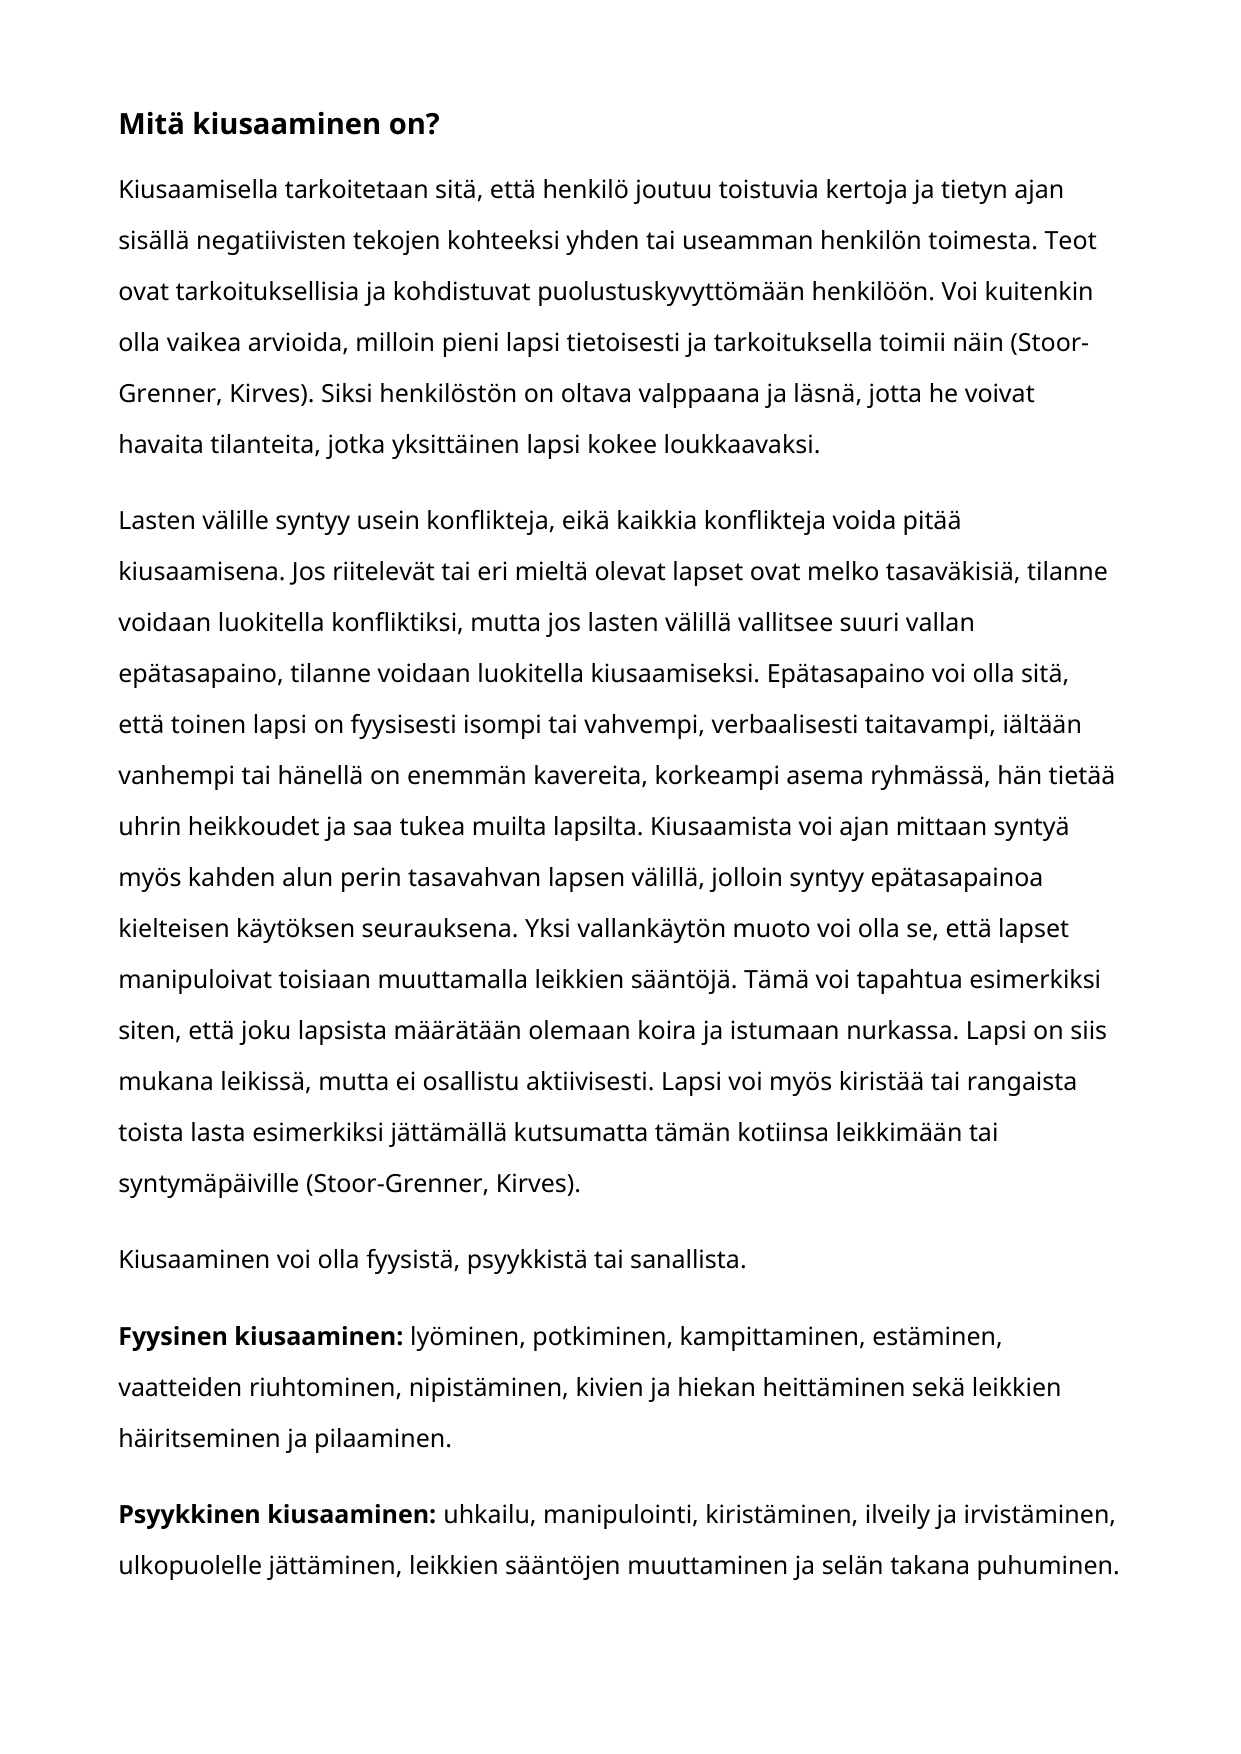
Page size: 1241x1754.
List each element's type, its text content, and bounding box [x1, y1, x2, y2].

subtitle Mitä kiusaaminen on? [118, 103, 1122, 143]
text Lasten välille syntyy usein konflikteja, eikä kaikkia konflikteja voida pitää kiusaamisena. Jos riitelevät tai eri mieltä olevat lapset ovat melko tasaväkisiä, tilanne voidaan luokitella konfliktiksi, mutta jos lasten välillä vallitsee suuri vallan epätasapaino, tilanne voidaan luokitella kiusaamiseksi. Epätasapaino voi olla sitä, että toinen lapsi on fyysisesti isompi tai vahvempi, verbaalisesti taitavampi, iältään vanhempi tai hänellä on enemmän kavereita, korkeampi asema ryhmässä, hän tietää uhrin heikkoudet ja saa tukea muilta lapsilta. Kiusaamista voi ajan mittaan syntyä myös kahden alun perin tasavahvan lapsen välillä, jolloin syntyy epätasapainoa kielteisen käytöksen seurauksena. Yksi vallankäytön muoto voi olla se, että lapset manipuloivat toisiaan muuttamalla leikkien sääntöjä. Tämä voi tapahtua esimerkiksi siten, että joku lapsista määrätään olemaan koira ja istumaan nurkassa. Lapsi on siis mukana leikissä, mutta ei osallistu aktiivisesti. Lapsi voi myös kiristää tai rangaista toista lasta esimerkiksi jättämällä kutsumatta tämän kotiinsa leikkimään tai syntymäpäiville (Stoor-Grenner, Kirves). [118, 502, 1122, 1200]
text Kiusaamisella tarkoitetaan sitä, että henkilö joutuu toistuvia kertoja ja tietyn ajan sisällä negatiivisten tekojen kohteeksi yhden tai useamman henkilön toimesta. Teot ovat tarkoituksellisia ja kohdistuvat puolustuskyvyttömään henkilöön. Voi kuitenkin olla vaikea arvioida, milloin pieni lapsi tietoisesti ja tarkoituksella toimii näin (Stoor-Grenner, Kirves). Siksi henkilöstön on oltava valppaana ja läsnä, jotta he voivat havaita tilanteita, jotka yksittäinen lapsi kokee loukkaavaksi. [118, 171, 1122, 461]
text Psyykkinen kiusaaminen: uhkailu, manipulointi, kiristäminen, ilveily ja irvistäminen, ulkopuolelle jättäminen, leikkien sääntöjen muuttaminen ja selän takana puhuminen. [118, 1496, 1122, 1581]
text Fyysinen kiusaaminen: lyöminen, potkiminen, kampittaminen, estäminen, vaatteiden riuhtominen, nipistäminen, kivien ja hiekan heittäminen sekä leikkien häiritseminen ja pilaaminen. [118, 1318, 1122, 1454]
text Kiusaaminen voi olla fyysistä, psyykkistä tai sanallista. [118, 1242, 1122, 1276]
